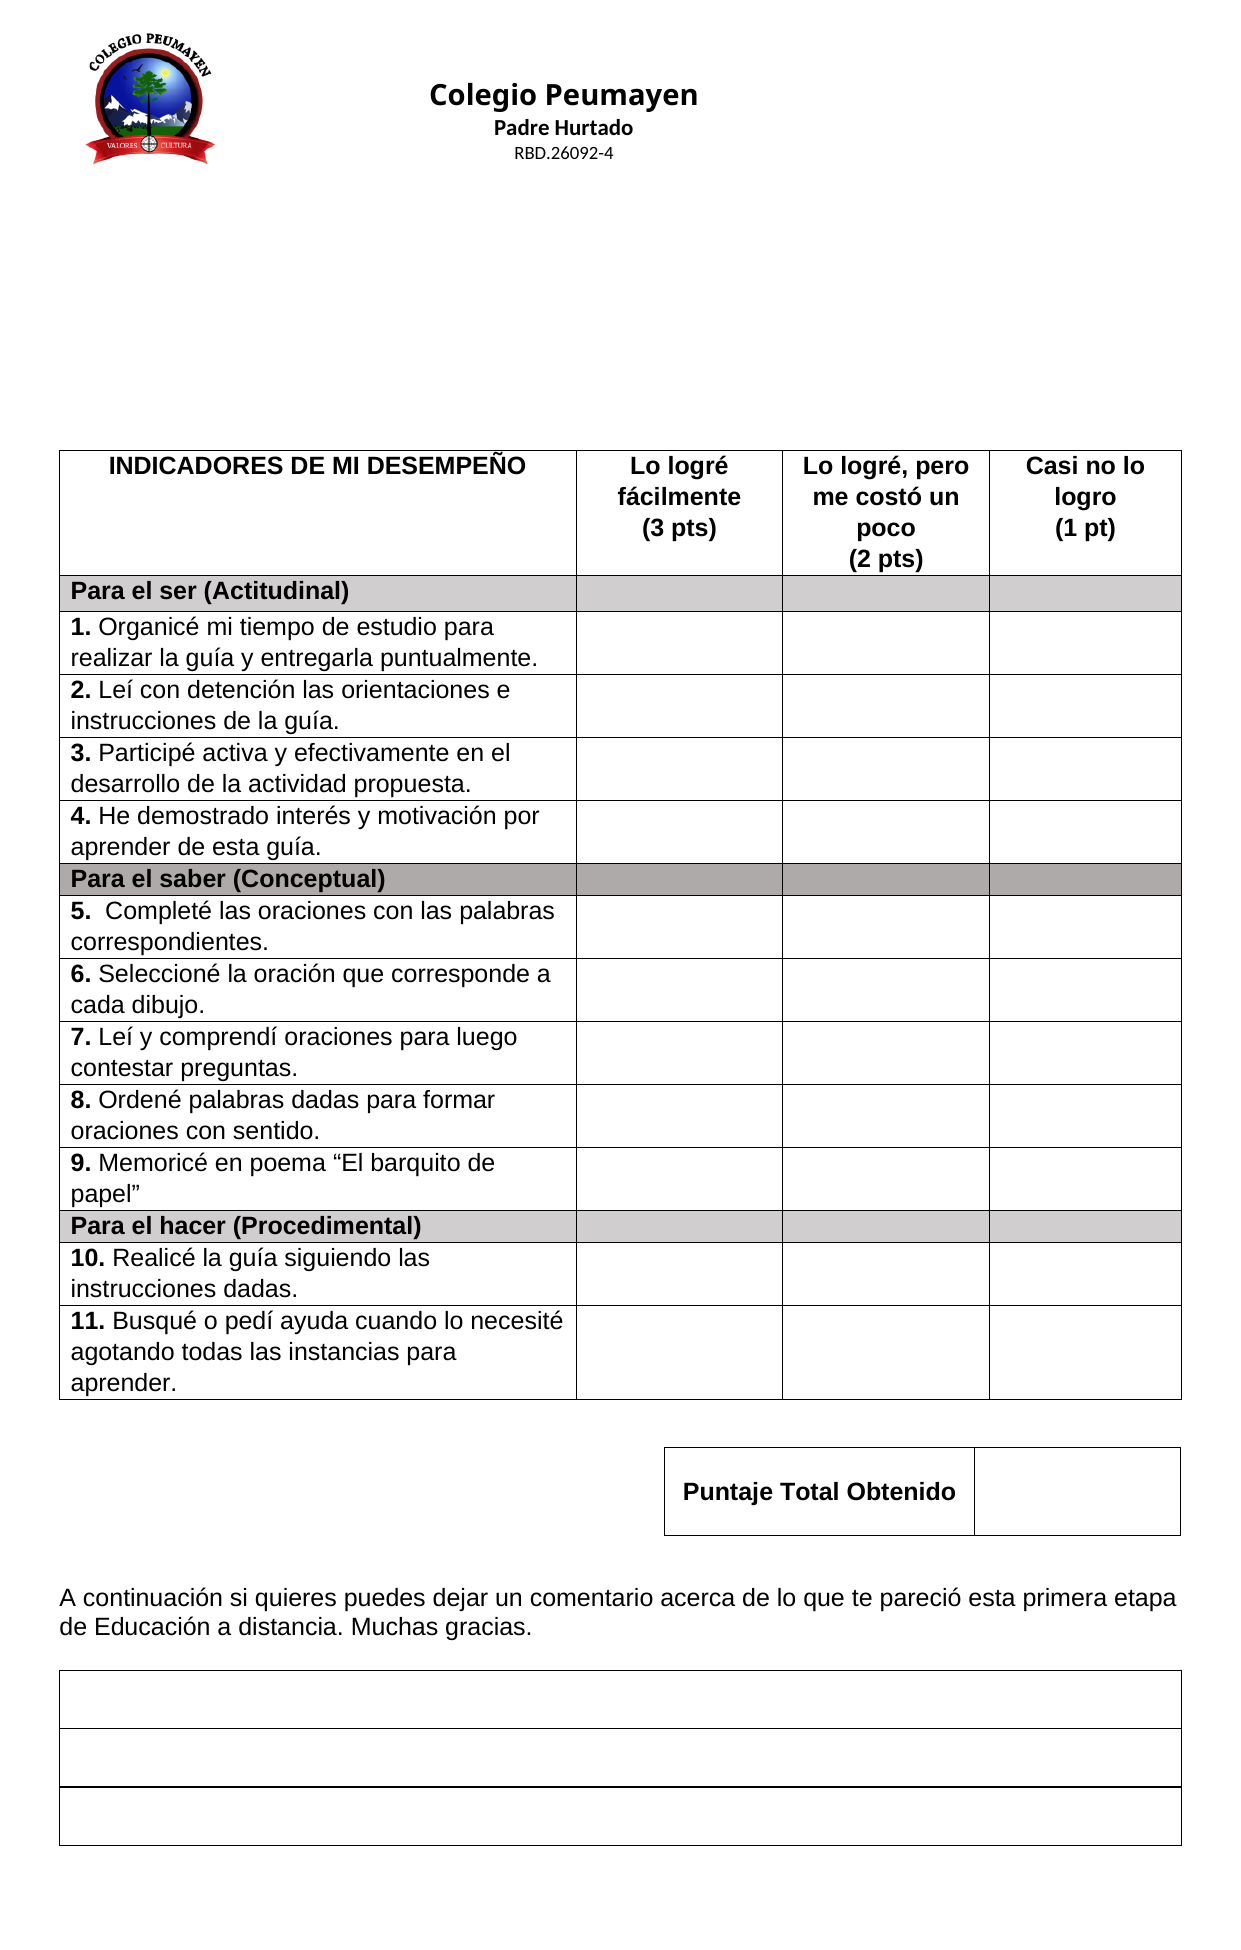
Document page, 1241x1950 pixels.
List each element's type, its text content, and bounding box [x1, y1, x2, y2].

table_header INDICADORES DE MI DESEMPEÑO [60, 451, 576, 575]
table_cell [577, 959, 782, 1021]
table_header [975, 1448, 1180, 1534]
table_cell 2. Leí con detención las orientaciones e instrucciones de la guía. [60, 675, 576, 737]
table_cell Para el ser (Actitudinal) [60, 576, 576, 611]
table_cell [577, 1306, 782, 1398]
table_cell [783, 959, 989, 1021]
table_cell [990, 959, 1181, 1021]
table_cell [990, 896, 1181, 958]
table_cell [60, 1788, 1181, 1845]
table_cell [783, 864, 989, 895]
table_cell 1. Organicé mi tiempo de estudio para realizar la guía y entregarla puntualmente. [60, 612, 576, 674]
table_cell 10. Realicé la guía siguiendo las instrucciones dadas. [60, 1243, 576, 1304]
picture [75, 30, 227, 167]
table_cell [577, 896, 782, 958]
table_cell [783, 1306, 989, 1398]
table_cell [783, 1211, 989, 1242]
table_cell [783, 675, 989, 737]
table_cell [990, 1306, 1181, 1398]
table_header Casi no lo logro (1 pt) [990, 451, 1181, 575]
table_cell Para el saber (Conceptual) [60, 864, 576, 895]
table_cell [577, 738, 782, 800]
table_cell [577, 864, 782, 895]
table_cell [577, 1243, 782, 1304]
table_cell [990, 1085, 1181, 1147]
table_cell [783, 612, 989, 674]
table_cell [783, 1085, 989, 1147]
table_cell [783, 1243, 989, 1304]
table_cell [577, 1148, 782, 1209]
table_cell 9. Memoricé en poema “El barquito de papel” [60, 1148, 576, 1209]
table_cell [990, 576, 1181, 611]
table_cell [577, 612, 782, 674]
table_cell [577, 576, 782, 611]
table_cell [990, 1022, 1181, 1084]
table_cell [990, 801, 1181, 863]
table_cell [783, 1148, 989, 1209]
table_cell [783, 738, 989, 800]
table_cell [990, 738, 1181, 800]
table_cell 7. Leí y comprendí oraciones para luego contestar preguntas. [60, 1022, 576, 1084]
table_cell [577, 1211, 782, 1242]
text A continuación si quieres puedes dejar un comentario acerca de lo que te pareció esta primera etapa de Educación a distancia. Muchas gracias. [59, 1583, 1181, 1641]
table_cell [990, 612, 1181, 674]
table_cell [990, 1243, 1181, 1304]
table_cell 11. Busqué o pedí ayuda cuando lo necesité agotando todas las instancias para aprender. [60, 1306, 576, 1398]
table_cell 6. Seleccioné la oración que corresponde a cada dibujo. [60, 959, 576, 1021]
table_cell [783, 801, 989, 863]
table_header [60, 1671, 1181, 1728]
table_cell [577, 801, 782, 863]
table_cell [577, 1085, 782, 1147]
table_cell [577, 675, 782, 737]
table_header Lo logré, pero me costó un poco (2 pts) [783, 451, 989, 575]
table_cell [783, 896, 989, 958]
table_cell [783, 576, 989, 611]
table_cell [60, 1729, 1181, 1786]
table_header Puntaje Total Obtenido [665, 1448, 974, 1534]
table_cell [783, 1022, 989, 1084]
table_cell 8. Ordené palabras dadas para formar oraciones con sentido. [60, 1085, 576, 1147]
table_cell 5. Completé las oraciones con las palabras correspondientes. [60, 896, 576, 958]
table_cell [990, 1211, 1181, 1242]
table_cell [577, 1022, 782, 1084]
table_cell [990, 864, 1181, 895]
table_cell Para el hacer (Procedimental) [60, 1211, 576, 1242]
table_cell [990, 1148, 1181, 1209]
table_cell [990, 675, 1181, 737]
table_cell 3. Participé activa y efectivamente en el desarrollo de la actividad propuesta. [60, 738, 576, 800]
table_cell 4. He demostrado interés y motivación por aprender de esta guía. [60, 801, 576, 863]
table_header Lo logré fácilmente (3 pts) [577, 451, 782, 575]
